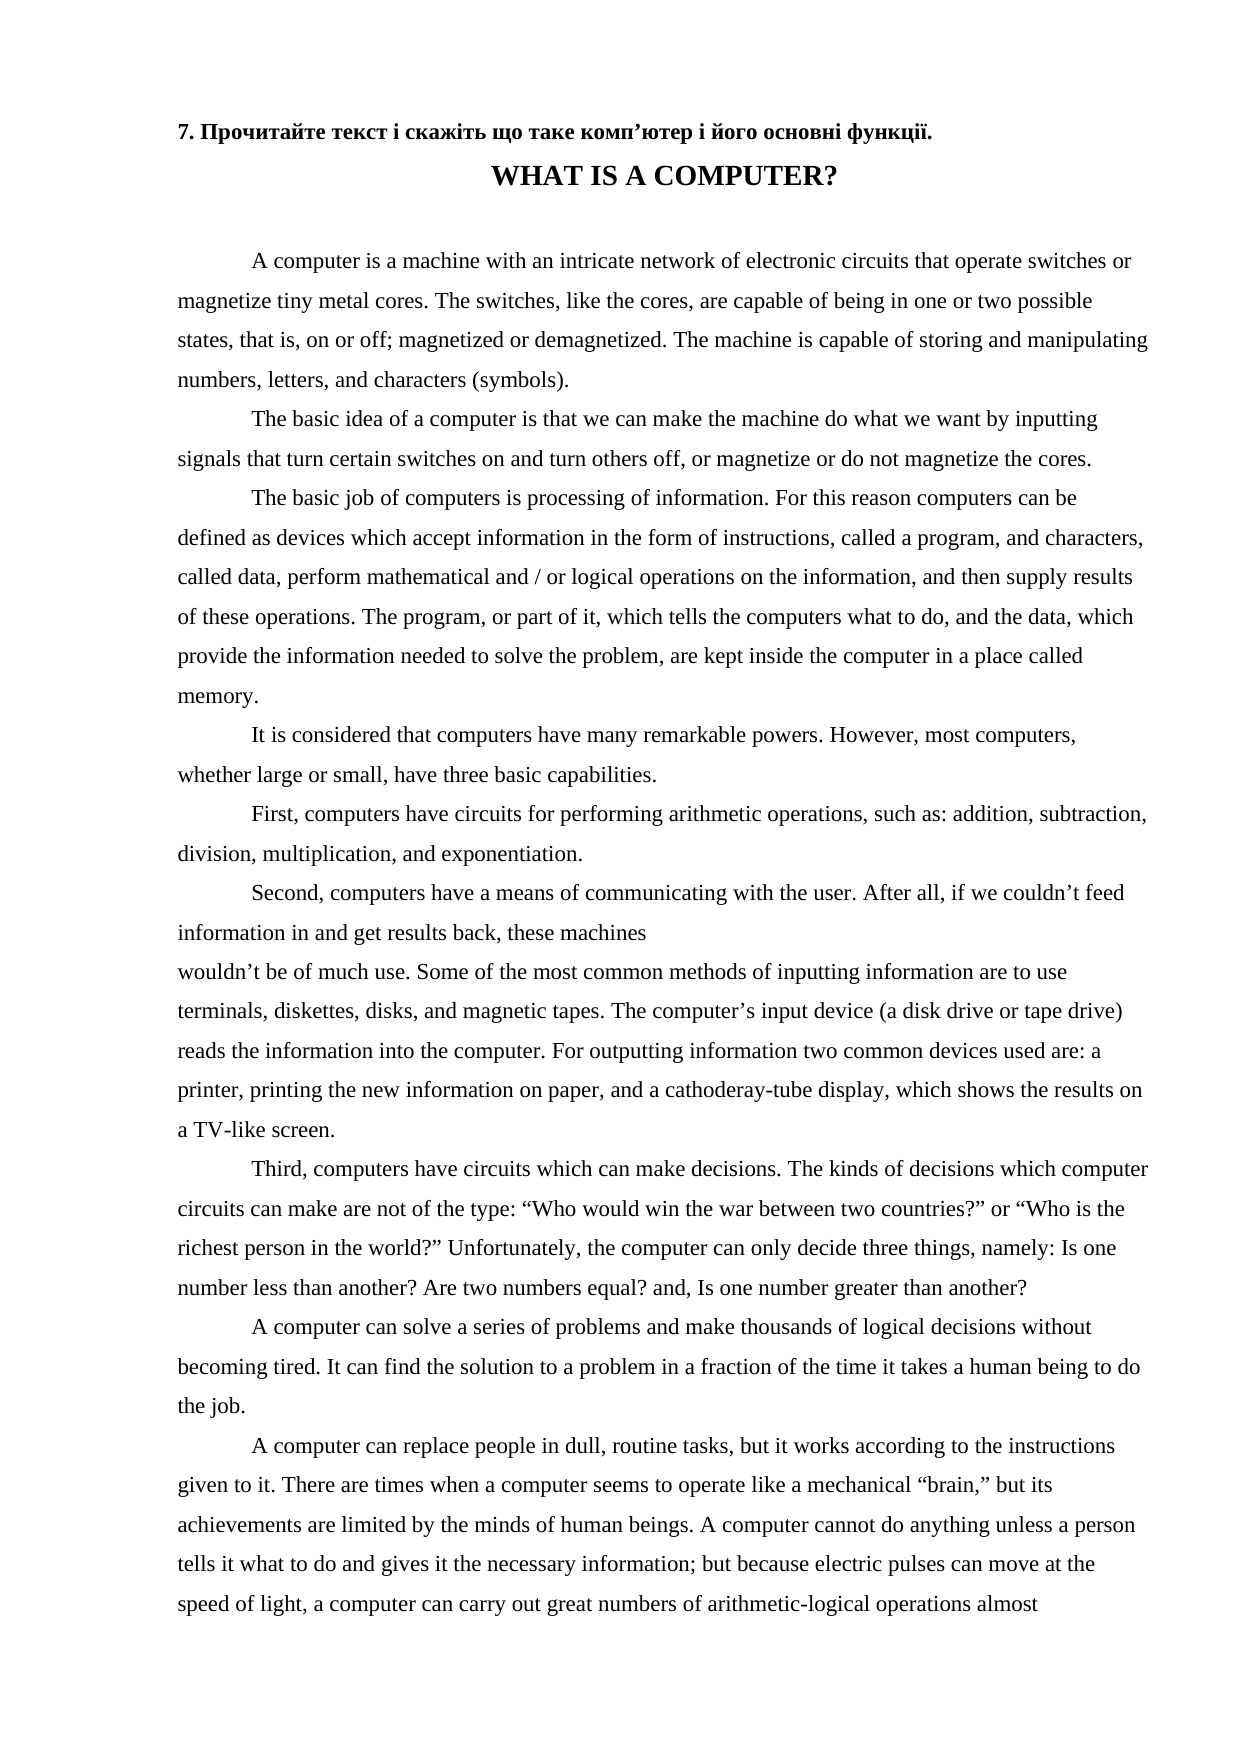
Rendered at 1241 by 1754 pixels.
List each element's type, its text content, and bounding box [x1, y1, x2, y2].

text Second, computers have a means of communicating with the user. After all, if we couldn’t feed information in and get results back, these machines wouldn’t be of much use. Some of the most common methods of inputting information are to use terminals, diskettes, disks, and magnetic tapes. The computer’s input device (a disk drive or tape drive) reads the information into the computer. For outputting information two common devices used are: a printer, printing the new information on paper, and a cathoderay-tube display, which shows the results on a TV-like screen. [177, 879, 1152, 1142]
text A computer is a machine with an intricate network of electronic circuits that operate switches or magnetize tiny metal cores. The switches, like the cores, are capable of being in one or two possible states, that is, on or off; magnetized or demagnetized. The machine is capable of storing and manipulating numbers, letters, and characters (symbols). The basic idea of a computer is that we can make the machine do what we want by inputting signals that turn certain switches on and turn others off, or magnetize or do not magnetize the cores. The basic job of computers is processing of information. For this reason computers can be defined as devices which accept information in the form of instructions, called a program, and characters, called data, perform mathematical and / or logical operations on the information, and then supply results of these operations. The program, or part of it, which tells the computers what to do, and the data, which provide the information needed to solve the problem, are kept inside the computer in a place called memory. [177, 208, 1152, 708]
text 7. Прочитайте текст і скажіть що таке комп’ютер і його основні функції. [177, 118, 1152, 144]
text A computer can solve a series of problems and make thousands of logical decisions without becoming tired. It can find the solution to a problem in a fraction of the time it takes a human being to do the job. [177, 1313, 1152, 1419]
text WHAT IS A COMPUTER? [177, 158, 1152, 191]
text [177, 1432, 1152, 1616]
text It is considered that computers have many remarkable powers. However, most computers, whether large or small, have three basic capabilities. First, computers have circuits for performing arithmetic operations, such as: addition, subtraction, division, multiplication, and exponentiation. [177, 721, 1152, 866]
text Third, computers have circuits which can make decisions. The kinds of decisions which computer circuits can make are not of the type: “Who would win the war between two countries?” or “Who is the richest person in the world?” Unfortunately, the computer can only decide three things, namely: Is one number less than another? Are two numbers equal? and, Is one number greater than another? [177, 1155, 1152, 1300]
